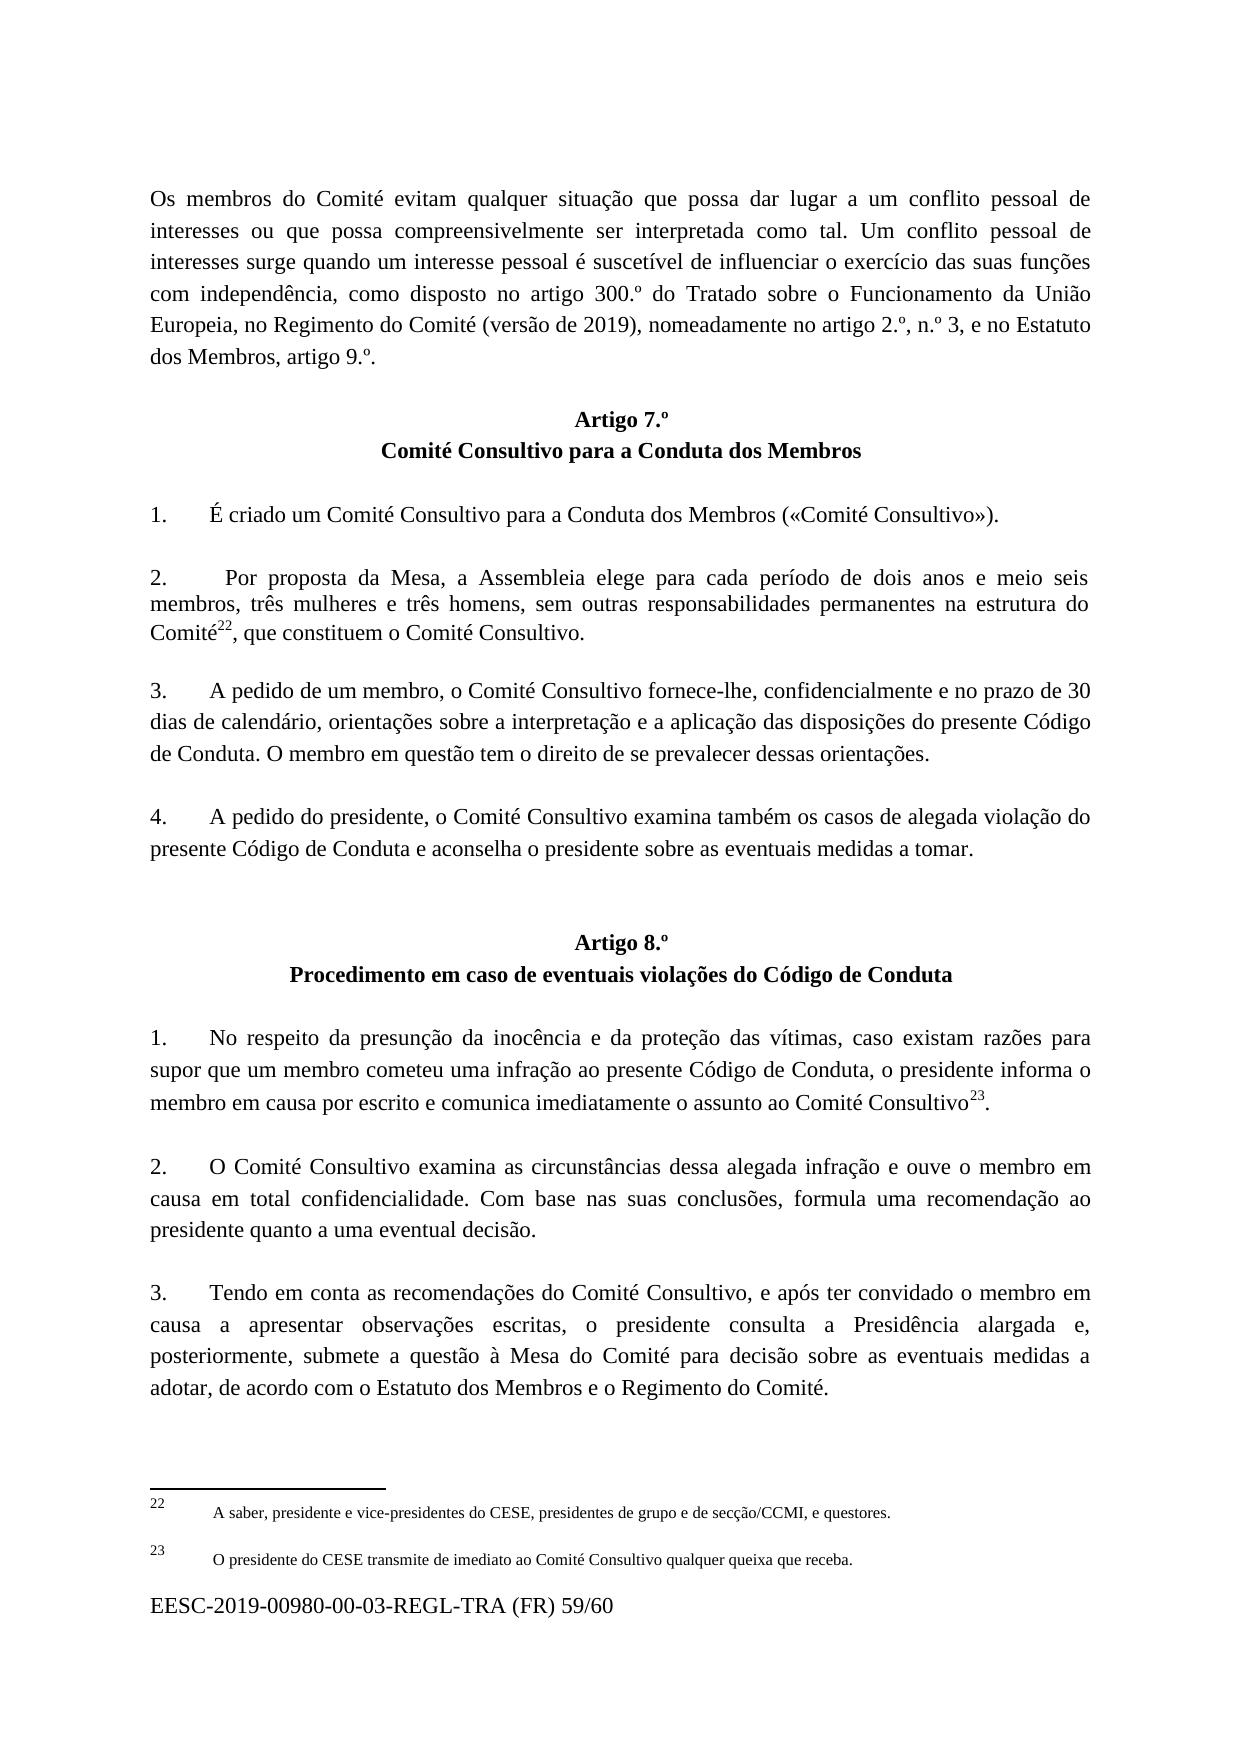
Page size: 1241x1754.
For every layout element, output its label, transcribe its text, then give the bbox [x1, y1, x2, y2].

text Comité Consultivo para a Conduta dos Membros [150, 438, 1093, 464]
text Procedimento em caso de eventuais violações do Código de Conduta [150, 961, 1093, 987]
text 1. É criado um Comité Consultivo para a Conduta dos Membros («Comité Consultivo»). [150, 501, 1093, 527]
text 2. O Comité Consultivo examina as circunstâncias dessa alegada infração e ouve o membro em causa em total confidencialidade. Com base nas suas conclusões, formula uma recomendação ao presidente quanto a uma eventual decisão. [150, 1153, 1093, 1243]
text Artigo 8.º [150, 929, 1093, 956]
text 2. Por proposta da Mesa, a Assembleia elege para cada período de dois anos e meio seis membros, três mulheres e três homens, sem outras responsabilidades permanentes na estrutura do Comité, que constituem o Comité Consultivo. [150, 564, 1090, 645]
text Os membros do Comité evitam qualquer situação que possa dar lugar a um conflito pessoal de interesses ou que possa compreensivelmente ser interpretada como tal. Um conflito pessoal de interesses surge quando um interesse pessoal é suscetível de influenciar o exercício das suas funções com independência, como disposto no artigo 300.º do Tratado sobre o Funcionamento da União Europeia, no Regimento do Comité (versão de 2019), nomeadamente no artigo 2.º, n.º 3, e no Estatuto dos Membros, artigo 9.º. [150, 185, 1093, 369]
text 3. Tendo em conta as recomendações do Comité Consultivo, e após ter convidado o membro em causa a apresentar observações escritas, o presidente consulta a Presidência alargada e, posteriormente, submete a questão à Mesa do Comité para decisão sobre as eventuais medidas a adotar, de acordo com o Estatuto dos Membros e o Regimento do Comité. [150, 1279, 1093, 1401]
text 1. No respeito da presunção da inocência e da proteção das vítimas, caso existam razões para supor que um membro cometeu uma infração ao presente Código de Conduta, o presidente informa o membro em causa por escrito e comunica imediatamente o assunto ao Comité Consultivo. [150, 1024, 1093, 1116]
text 3. A pedido de um membro, o Comité Consultivo fornece-lhe, confidencialmente e no prazo de 30 dias de calendário, orientações sobre a interpretação e a aplicação das disposições do presente Código de Conduta. O membro em questão tem o direito de se prevalecer dessas orientações. [150, 677, 1093, 766]
text 4. A pedido do presidente, o Comité Consultivo examina também os casos de alegada violação do presente Código de Conduta e aconselha o presidente sobre as eventuais medidas a tomar. [150, 803, 1093, 861]
text Artigo 7.º [150, 406, 1093, 432]
